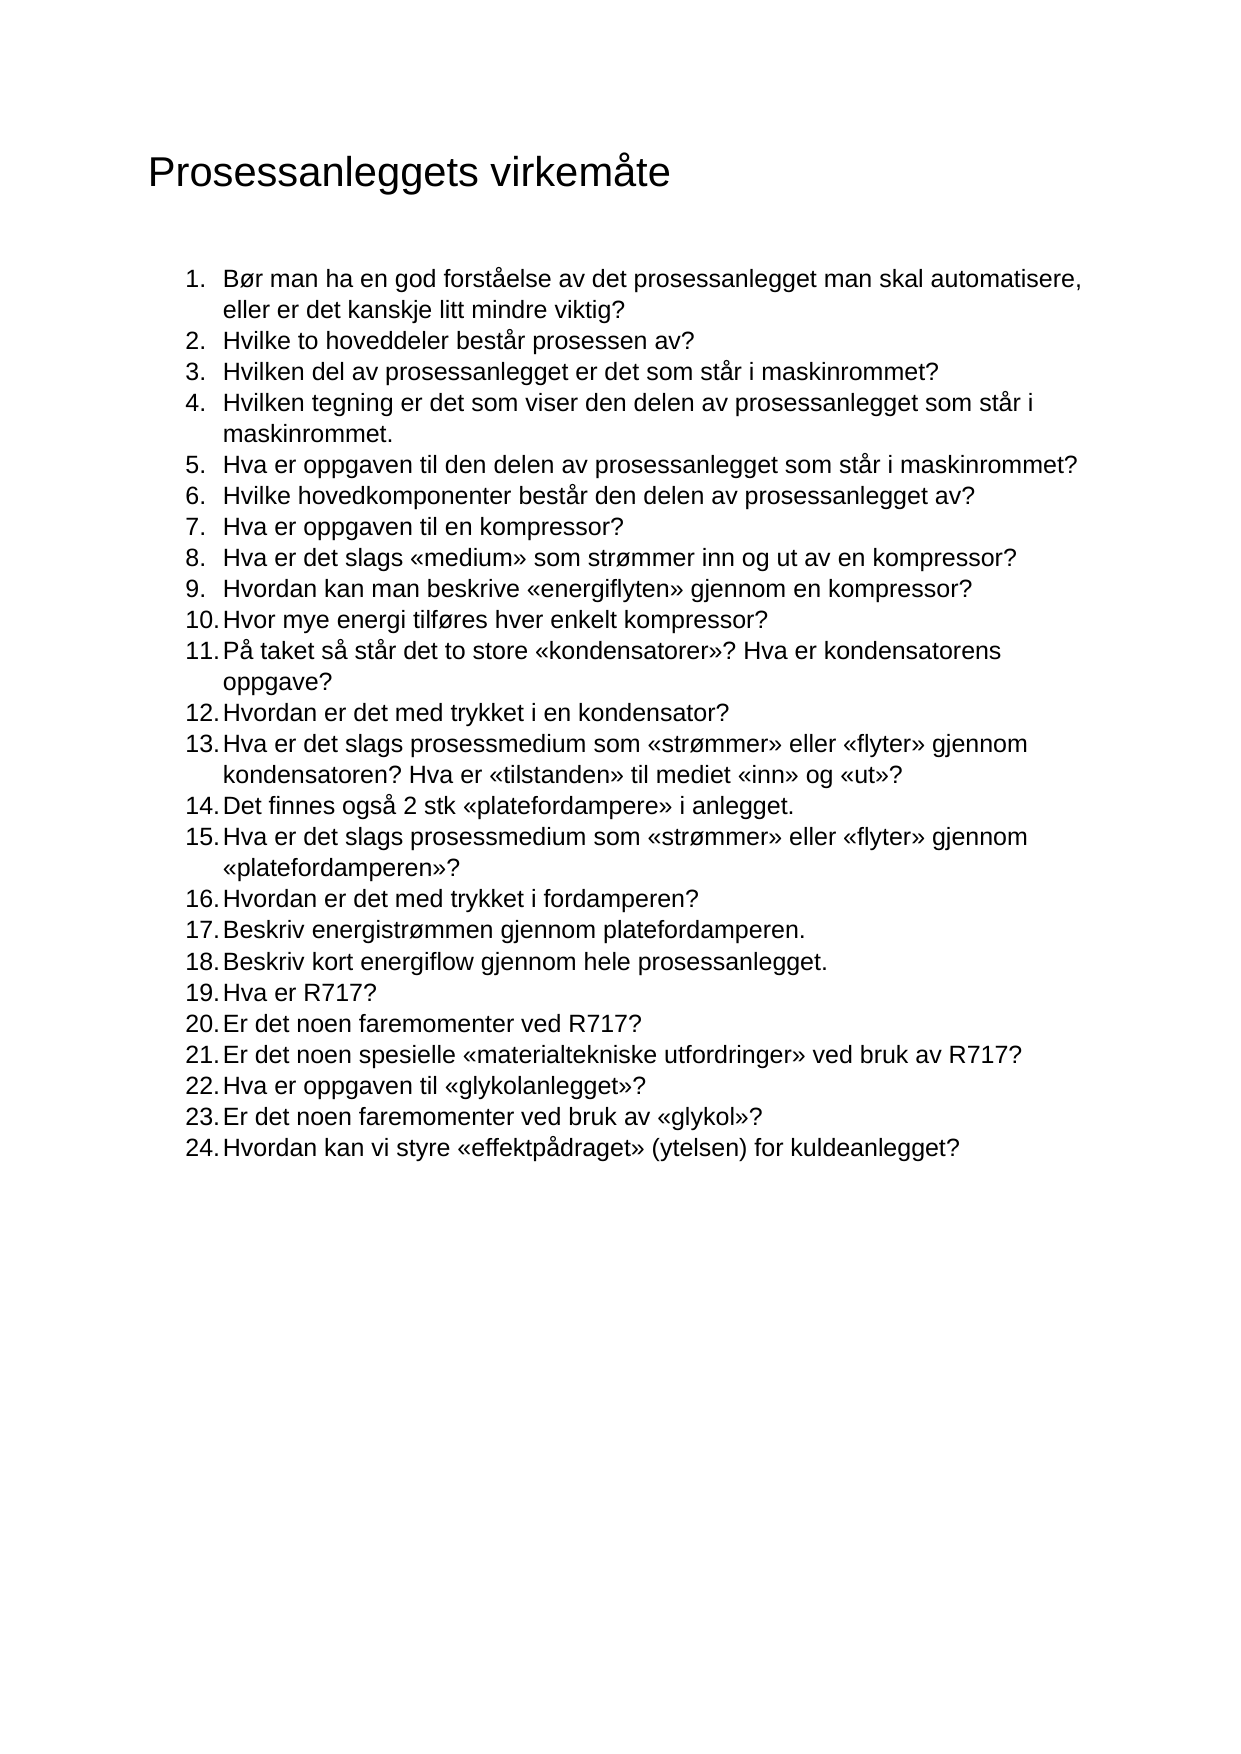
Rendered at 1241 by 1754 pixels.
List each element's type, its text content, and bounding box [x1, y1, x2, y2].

text Prosessanleggets virkemåte [148, 148, 1093, 196]
list Bør man ha en god forståelse av det prosessanlegget man skal automatisere, eller er det kanskje litt mindre viktig? [185, 264, 1093, 323]
list Hvor mye energi tilføres hver enkelt kompressor? [185, 605, 1093, 634]
list Er det noen faremomenter ved bruk av «glykol»? [185, 1102, 1093, 1131]
list Hvilke to hoveddeler består prosessen av? [185, 326, 1093, 354]
list Beskriv kort energiflow gjennom hele prosessanlegget. [185, 947, 1093, 975]
list Hva er oppgaven til den delen av prosessanlegget som står i maskinrommet? [185, 450, 1093, 479]
list Det finnes også 2 stk «platefordampere» i anlegget. [185, 791, 1093, 820]
list På taket så står det to store «kondensatorer»? Hva er kondensatorens oppgave? [185, 636, 1093, 696]
list Hvilken tegning er det som viser den delen av prosessanlegget som står i maskinrommet. [185, 388, 1093, 448]
list Hvordan er det med trykket i fordamperen? [185, 884, 1093, 913]
list Hvordan kan vi styre «effektpådraget» (ytelsen) for kuldeanlegget? [185, 1133, 1093, 1162]
list Hva er oppgaven til «glykolanlegget»? [185, 1071, 1093, 1099]
list Hva er det slags prosessmedium som «strømmer» eller «flyter» gjennom «platefordamperen»? [185, 822, 1093, 882]
list Hvilken del av prosessanlegget er det som står i maskinrommet? [185, 357, 1093, 386]
list Hva er oppgaven til en kompressor? [185, 512, 1093, 541]
list Er det noen faremomenter ved R717? [185, 1009, 1093, 1037]
list Hva er det slags prosessmedium som «strømmer» eller «flyter» gjennom kondensatoren? Hva er «tilstanden» til mediet «inn» og «ut»? [185, 729, 1093, 789]
list Hvordan kan man beskrive «energiflyten» gjennom en kompressor? [185, 574, 1093, 603]
list Hva er det slags «medium» som strømmer inn og ut av en kompressor? [185, 543, 1093, 572]
list Hvordan er det med trykket i en kondensator? [185, 698, 1093, 727]
list Hva er R717? [185, 978, 1093, 1006]
list Beskriv energistrømmen gjennom platefordamperen. [185, 916, 1093, 944]
list Er det noen spesielle «materialtekniske utfordringer» ved bruk av R717? [185, 1040, 1093, 1068]
list Hvilke hovedkomponenter består den delen av prosessanlegget av? [185, 481, 1093, 510]
